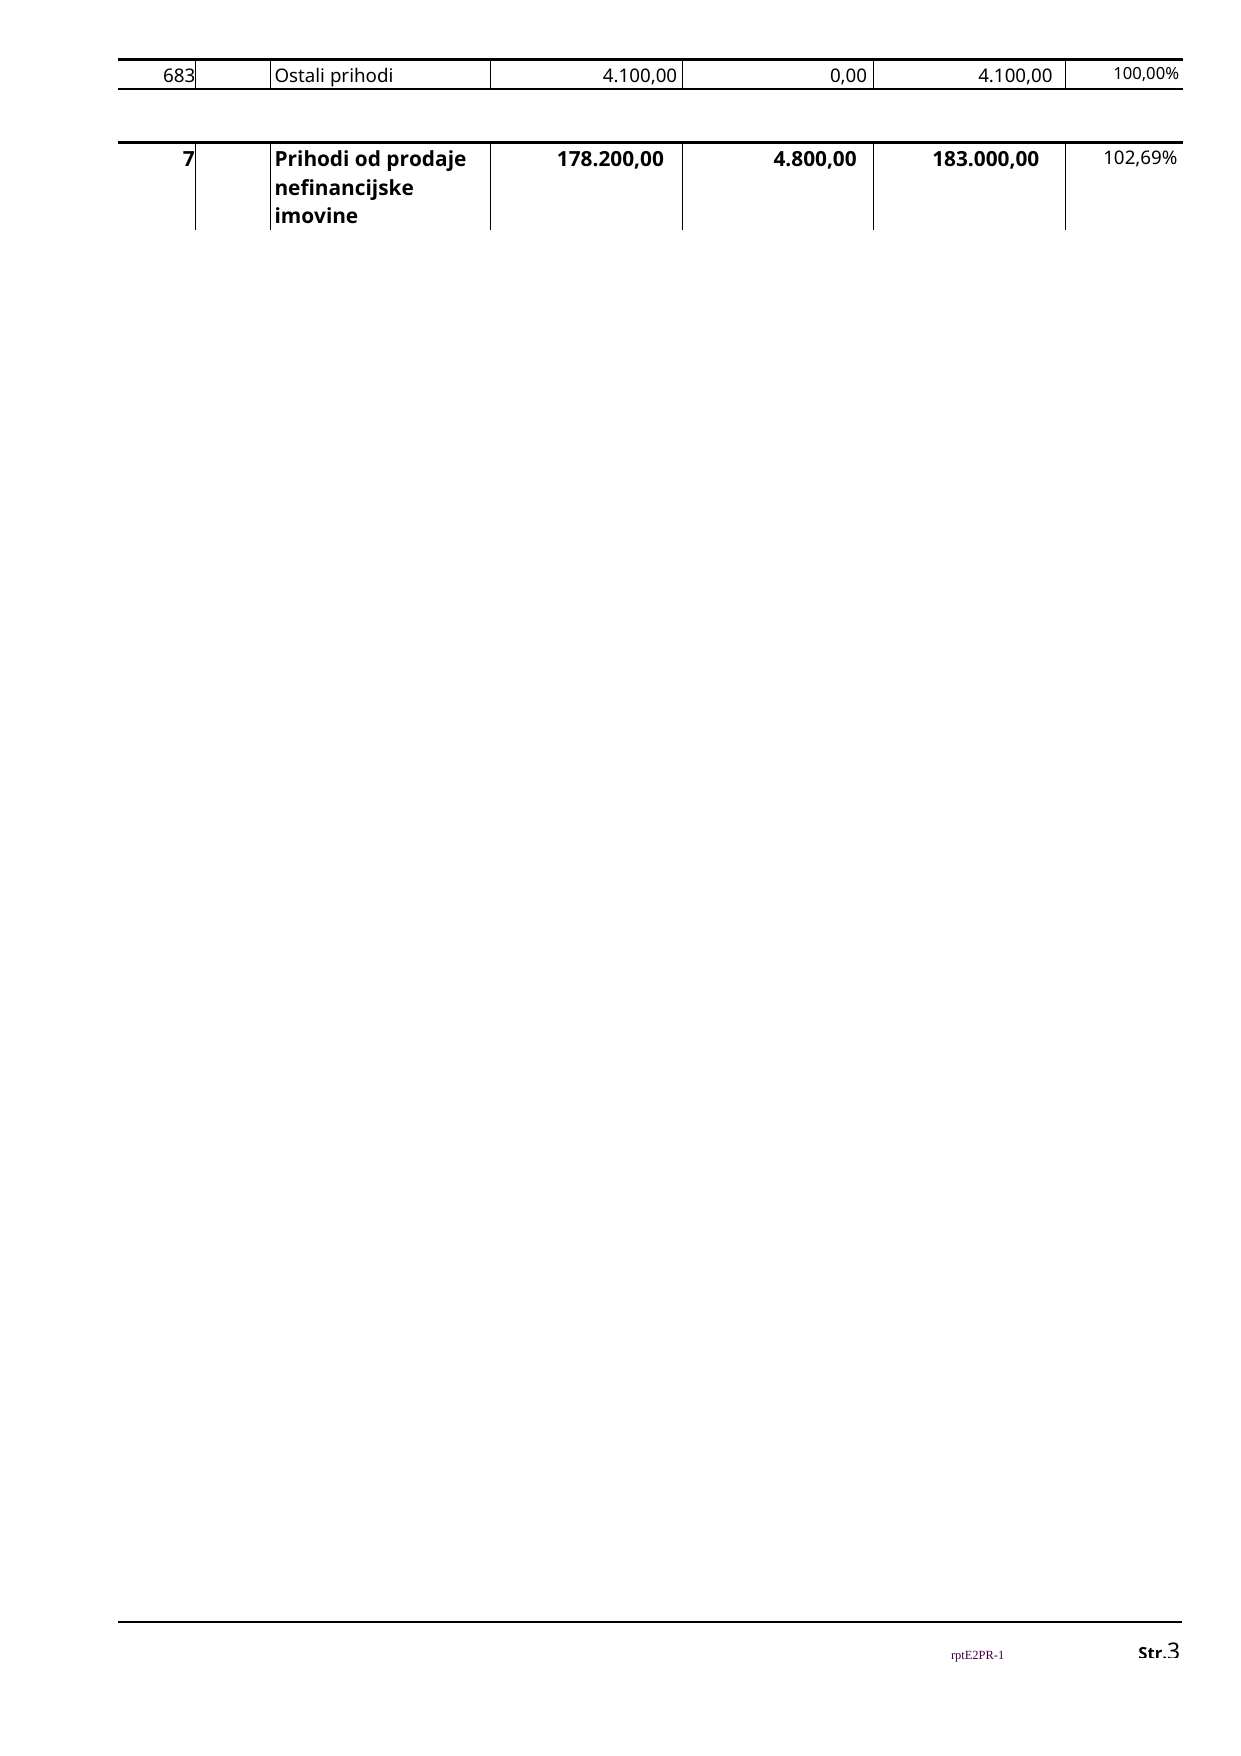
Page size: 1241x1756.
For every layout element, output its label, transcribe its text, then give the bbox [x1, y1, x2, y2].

table_cell 100,00% [1066, 61, 1182, 87]
table_cell 4.100,00 [491, 61, 682, 87]
table_cell 683 [118, 61, 195, 87]
table_header 7 [118, 144, 195, 230]
table_cell 4.100,00 [874, 61, 1065, 87]
table_cell Ostali prihodi [271, 61, 490, 87]
table_header [196, 144, 270, 230]
table_header 4.800,00 [683, 144, 873, 230]
table_header 183.000,00 [874, 144, 1065, 230]
table_header 178.200,00 [491, 144, 682, 230]
table_cell 0,00 [683, 61, 873, 87]
table_header Prihodi od prodaje nefinancijske imovine [271, 144, 490, 230]
table_header 102,69% [1066, 144, 1182, 230]
table_cell [196, 61, 270, 87]
